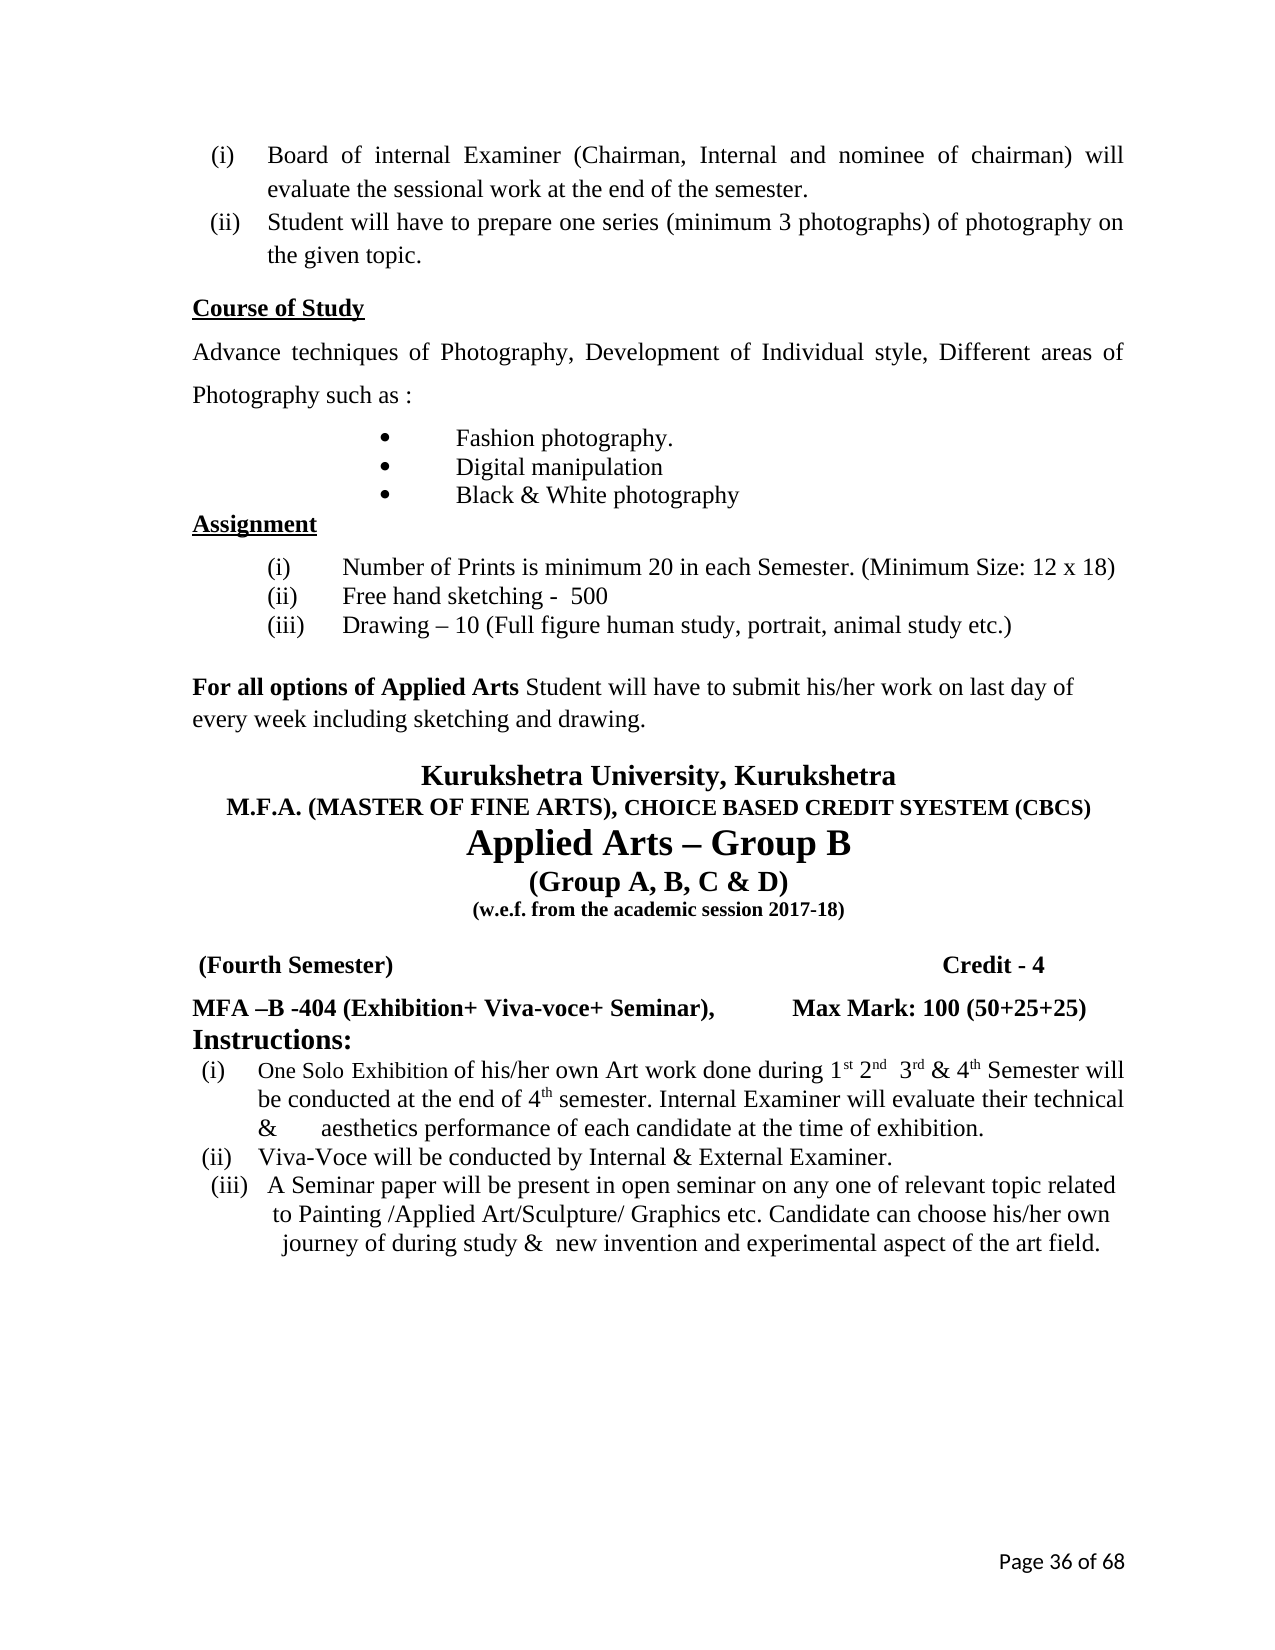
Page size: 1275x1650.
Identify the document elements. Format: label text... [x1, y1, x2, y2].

list A Seminar paper will be present in open seminar on any one of relevant topic related to Painting /Applied Art/Sculpture/ Graphics etc. Candidate can choose his/her own journey of during study & new invention and experimental aspect of the art field. [201, 1171, 1125, 1257]
list Black & White photography [381, 480, 1125, 509]
list For all options of Applied Arts Student will have to submit his/her work on last day of every week including sketching and drawing. [192, 672, 1125, 733]
list Free hand sketching - 500 [267, 581, 1125, 610]
text Advance techniques of Photography, Development of Individual style, Different areas of Photography such as : [192, 337, 1125, 408]
text Course of Study [192, 293, 1125, 322]
text (Fourth Semester) Credit - 4 [192, 950, 1125, 979]
list One Solo Exhibition of his/her own Art work done during 1st 2nd 3rd & 4th Semester will be conducted at the end of 4th semester. Internal Examiner will evaluate their technical & aesthetics performance of each candidate at the time of exhibition. [201, 1056, 1125, 1142]
list Drawing – 10 (Full figure human study, portrait, animal study etc.) [267, 610, 1125, 638]
list Student will have to prepare one series (minimum 3 photographs) of photography on the given topic. [210, 207, 1125, 268]
text Assignment [192, 509, 1125, 538]
text Instructions: [192, 1022, 1125, 1056]
text Kurukshetra University, Kurukshetra [192, 758, 1125, 792]
text (Group A, B, C & D) [192, 864, 1125, 897]
list Fashion photography. [381, 423, 1125, 452]
text MFA –B -404 (Exhibition+ Viva-voce+ Seminar), Max Mark: 100 (50+25+25) [192, 993, 1125, 1022]
text M.F.A. (MASTER OF FINE ARTS), CHOICE BASED CREDIT SYESTEM (CBCS) [192, 792, 1125, 821]
list Viva-Voce will be conducted by Internal & External Examiner. [201, 1142, 1125, 1171]
text Applied Arts – Group B [192, 821, 1125, 864]
list Board of internal Examiner (Chairman, Internal and nominee of chairman) will evaluate the sessional work at the end of the semester. [211, 141, 1125, 202]
text (w.e.f. from the academic session 2017-18) [192, 897, 1125, 921]
list Number of Prints is minimum 20 in each Semester. (Minimum Size: 12 x 18) [267, 552, 1125, 581]
list Digital manipulation [381, 452, 1125, 480]
